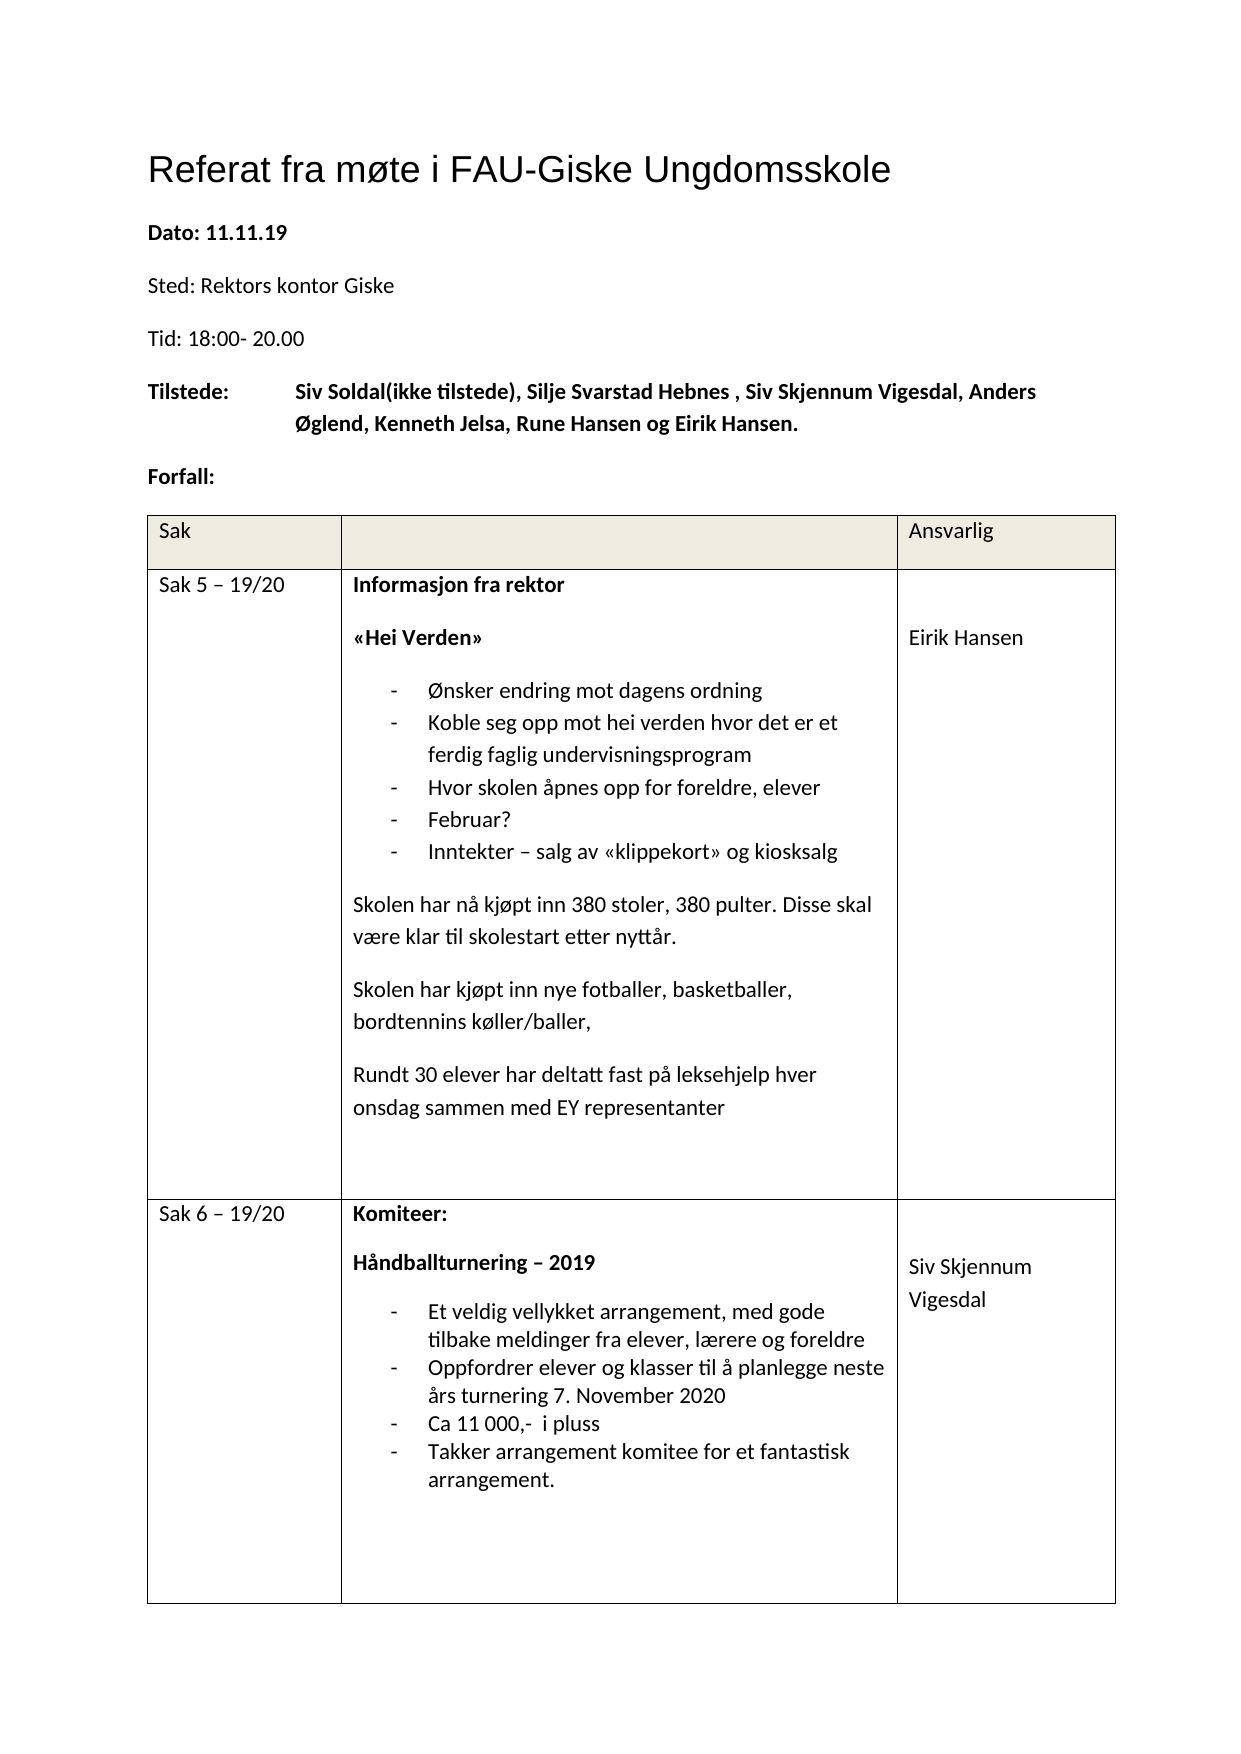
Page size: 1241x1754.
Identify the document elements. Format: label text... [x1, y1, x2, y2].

table_cell Informasjon fra rektor «Hei Verden» Ønsker endring mot dagens ordning Koble seg opp mot hei verden hvor det er et ferdig faglig undervisningsprogram Hvor skolen åpnes opp for foreldre, elever Februar? Inntekter – salg av «klippekort» og kiosksalg Skolen har nå kjøpt inn 380 stoler, 380 pulter. Disse skal være klar til skolestart etter nyttår. Skolen har kjøpt inn nye fotballer, basketballer, bordtennins køller/baller, Rundt 30 elever har deltatt fast på leksehjelp hver onsdag sammen med EY representanter [342, 570, 897, 1198]
text Sted: Rektors kontor Giske [148, 271, 1093, 299]
text Referat fra møte i FAU-Giske Ungdomsskole [148, 148, 1093, 191]
text Forfall: [148, 462, 1093, 490]
table_cell Eirik Hansen [898, 570, 1115, 1198]
text Dato: 11.11.19 [148, 218, 1093, 246]
table_header [342, 516, 897, 569]
text Tilstede: Siv Soldal(ikke tilstede), Silje Svarstad Hebnes , Siv Skjennum Vigesdal, Anders Øglend, Kenneth Jelsa, Rune Hansen og Eirik Hansen. [148, 377, 1093, 437]
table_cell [342, 1200, 897, 1602]
table_header Sak [148, 516, 341, 569]
table_cell Sak 6 – 19/20 [148, 1200, 341, 1602]
table_header Ansvarlig [898, 516, 1115, 569]
table_cell Sak 5 – 19/20 [148, 570, 341, 1198]
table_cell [898, 1200, 1115, 1602]
text Tid: 18:00- 20.00 [148, 324, 1093, 352]
